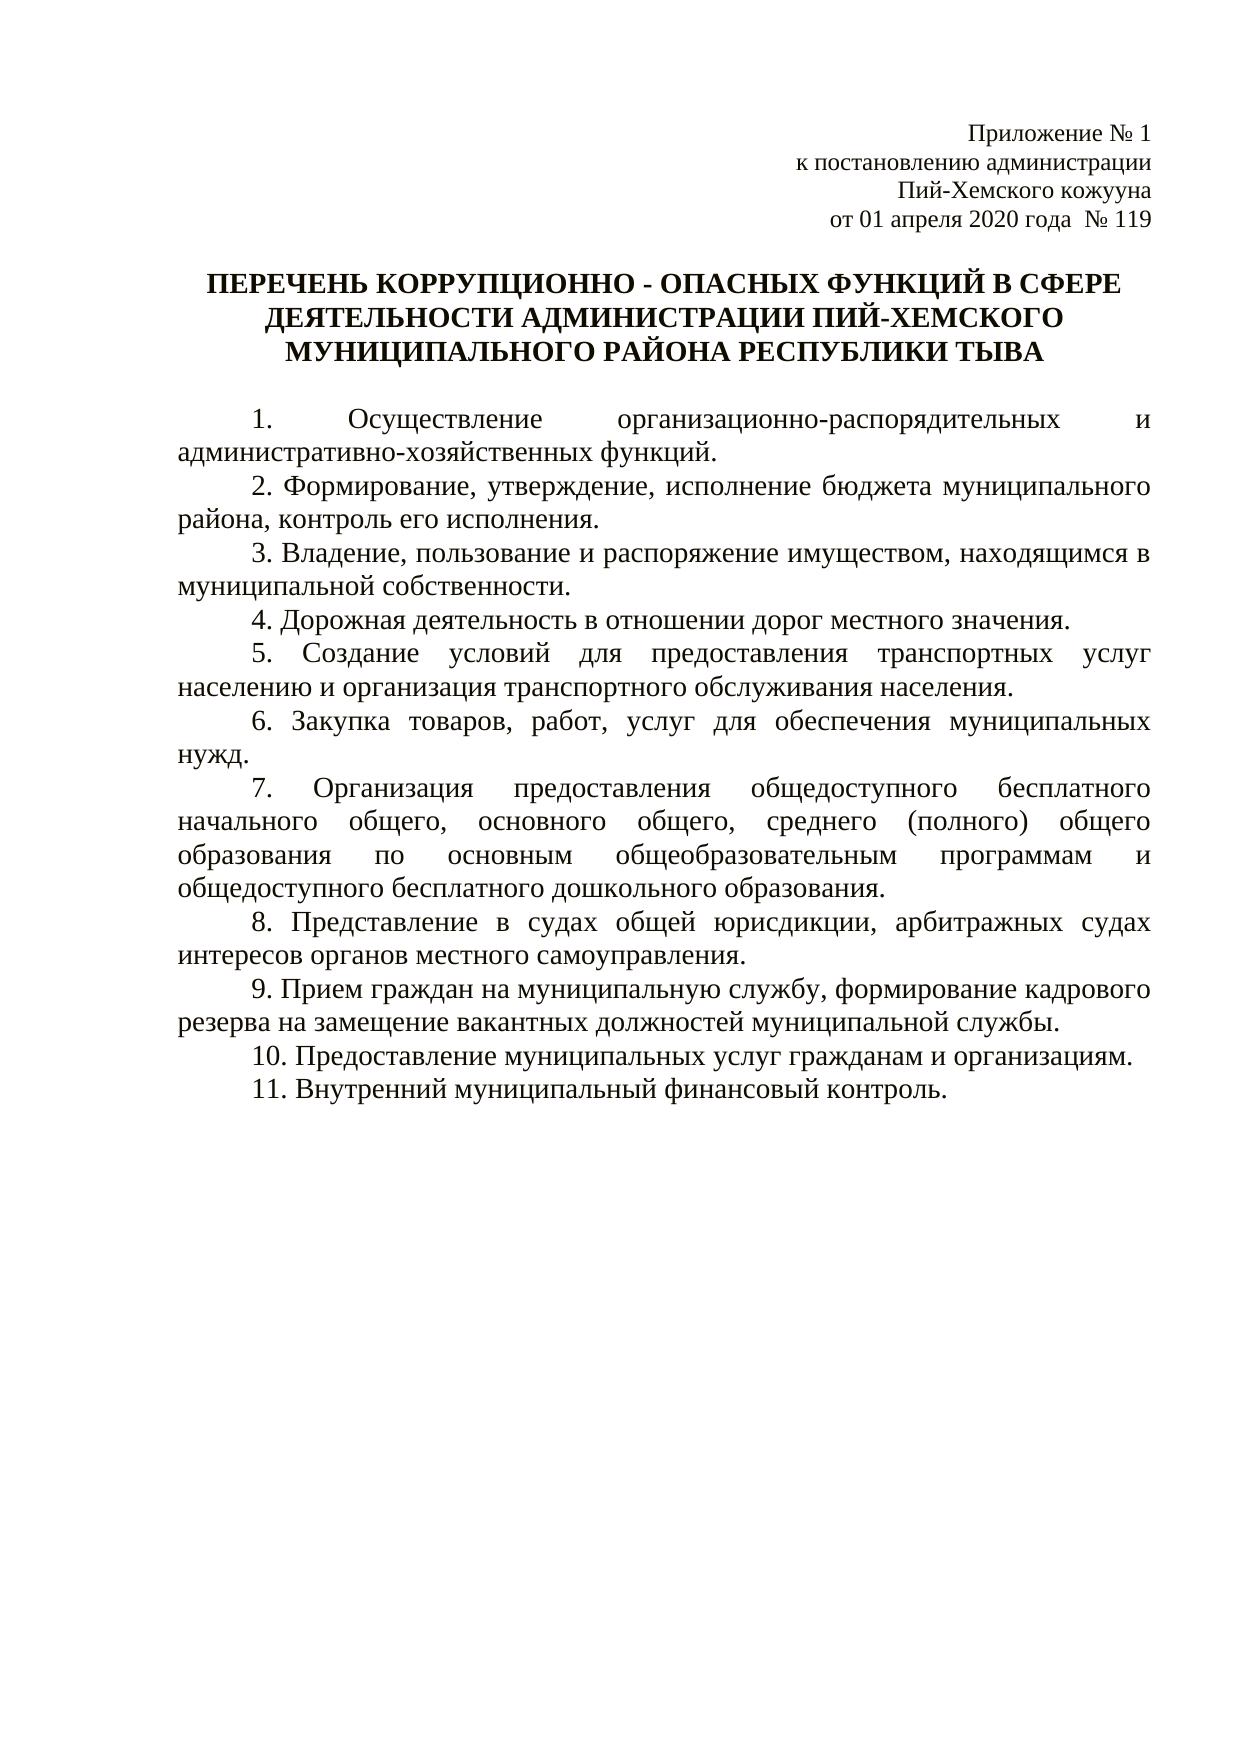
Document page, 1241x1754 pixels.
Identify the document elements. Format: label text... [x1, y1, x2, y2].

text 7. Организация предоставления общедоступного бесплатного начального общего, основного общего, среднего (полного) общего образования по основным общеобразовательным программам и общедоступного бесплатного дошкольного образования. [177, 770, 1152, 904]
text 4. Дорожная деятельность в отношении дорог местного значения. [177, 602, 1152, 636]
text 10. Предоставление муниципальных услуг гражданам и организациям. [177, 1038, 1152, 1072]
text Приложение № 1 [177, 118, 1152, 147]
text 5. Создание условий для предоставления транспортных услуг населению и организация транспортного обслуживания населения. [177, 636, 1152, 703]
text 11. Внутренний муниципальный финансовый контроль. [177, 1072, 1152, 1105]
text 8. Представление в судах общей юрисдикции, арбитражных судах интересов органов местного самоуправления. [177, 904, 1152, 971]
text 9. Прием граждан на муниципальную службу, формирование кадрового резерва на замещение вакантных должностей муниципальной службы. [177, 971, 1152, 1038]
text 3. Владение, пользование и распоряжение имуществом, находящимся в муниципальной собственности. [177, 535, 1152, 602]
text от 01 апреля 2020 года № 119 [177, 204, 1152, 233]
text к постановлению администрации [177, 147, 1152, 176]
text 2. Формирование, утверждение, исполнение бюджета муниципального района, контроль его исполнения. [177, 468, 1152, 535]
text Пий-Хемского кожууна [177, 176, 1152, 204]
text 6. Закупка товаров, работ, услуг для обеспечения муниципальных нужд. [177, 703, 1152, 770]
text 1. Осуществление организационно-распорядительных и административно-хозяйственных функций. [177, 401, 1152, 468]
text ПЕРЕЧЕНЬ КОРРУПЦИОННО - ОПАСНЫХ ФУНКЦИЙ В СФЕРЕ ДЕЯТЕЛЬНОСТИ АДМИНИСТРАЦИИ ПИЙ-ХЕМСКОГО МУНИЦИПАЛЬНОГО РАЙОНА РЕСПУБЛИКИ ТЫВА [177, 267, 1152, 367]
